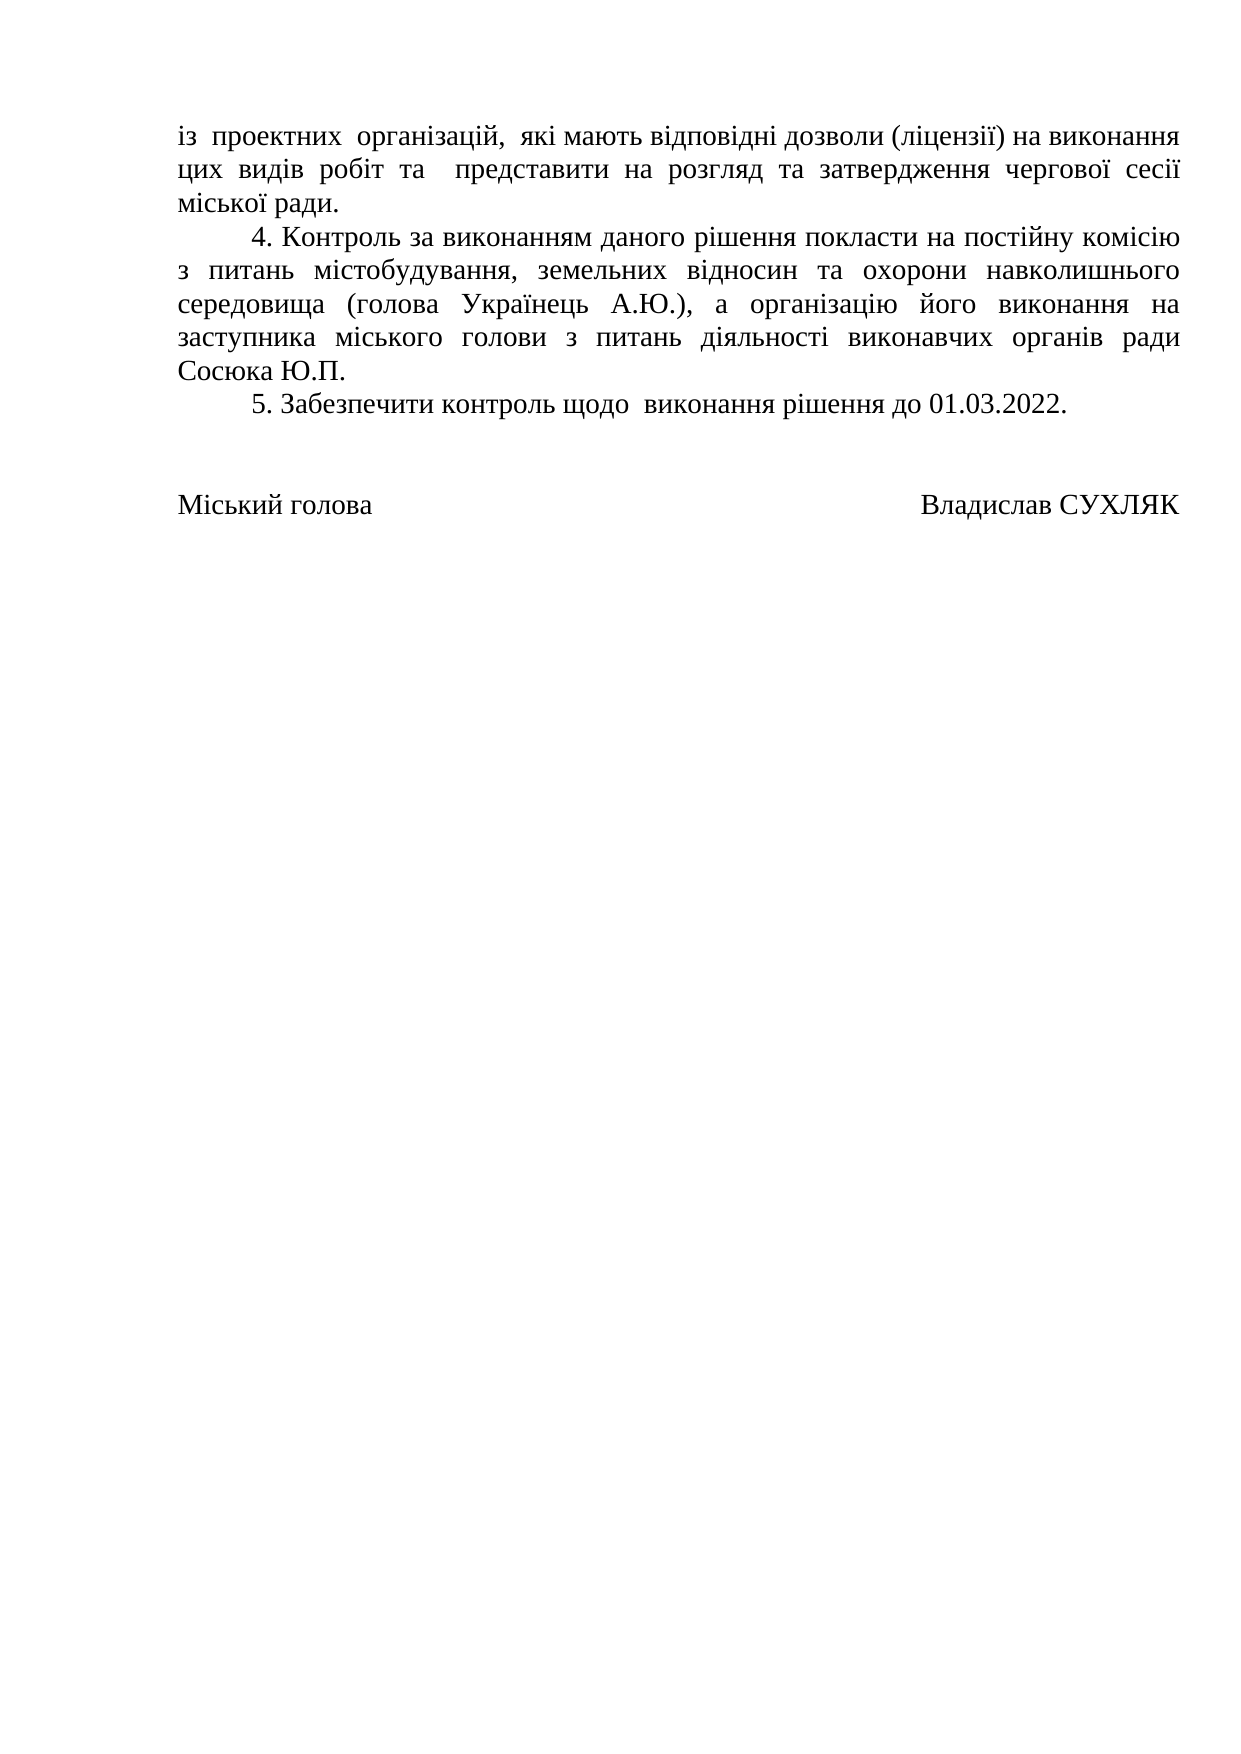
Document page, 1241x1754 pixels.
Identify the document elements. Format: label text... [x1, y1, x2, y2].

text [177, 118, 1181, 219]
text 5. Забезпечити контроль щодо виконання рішення до 01.03.2022. [177, 386, 1181, 420]
text Міський голова Владислав СУХЛЯК [177, 487, 1181, 521]
text 4. Контроль за виконанням даного рішення покласти на постійну комісію з питань містобудування, земельних відносин та охорони навколишнього середовища (голова Українець А.Ю.), а організацію його виконання на заступника міського голови з питань діяльності виконавчих органів ради Сосюка Ю.П. [177, 219, 1181, 386]
